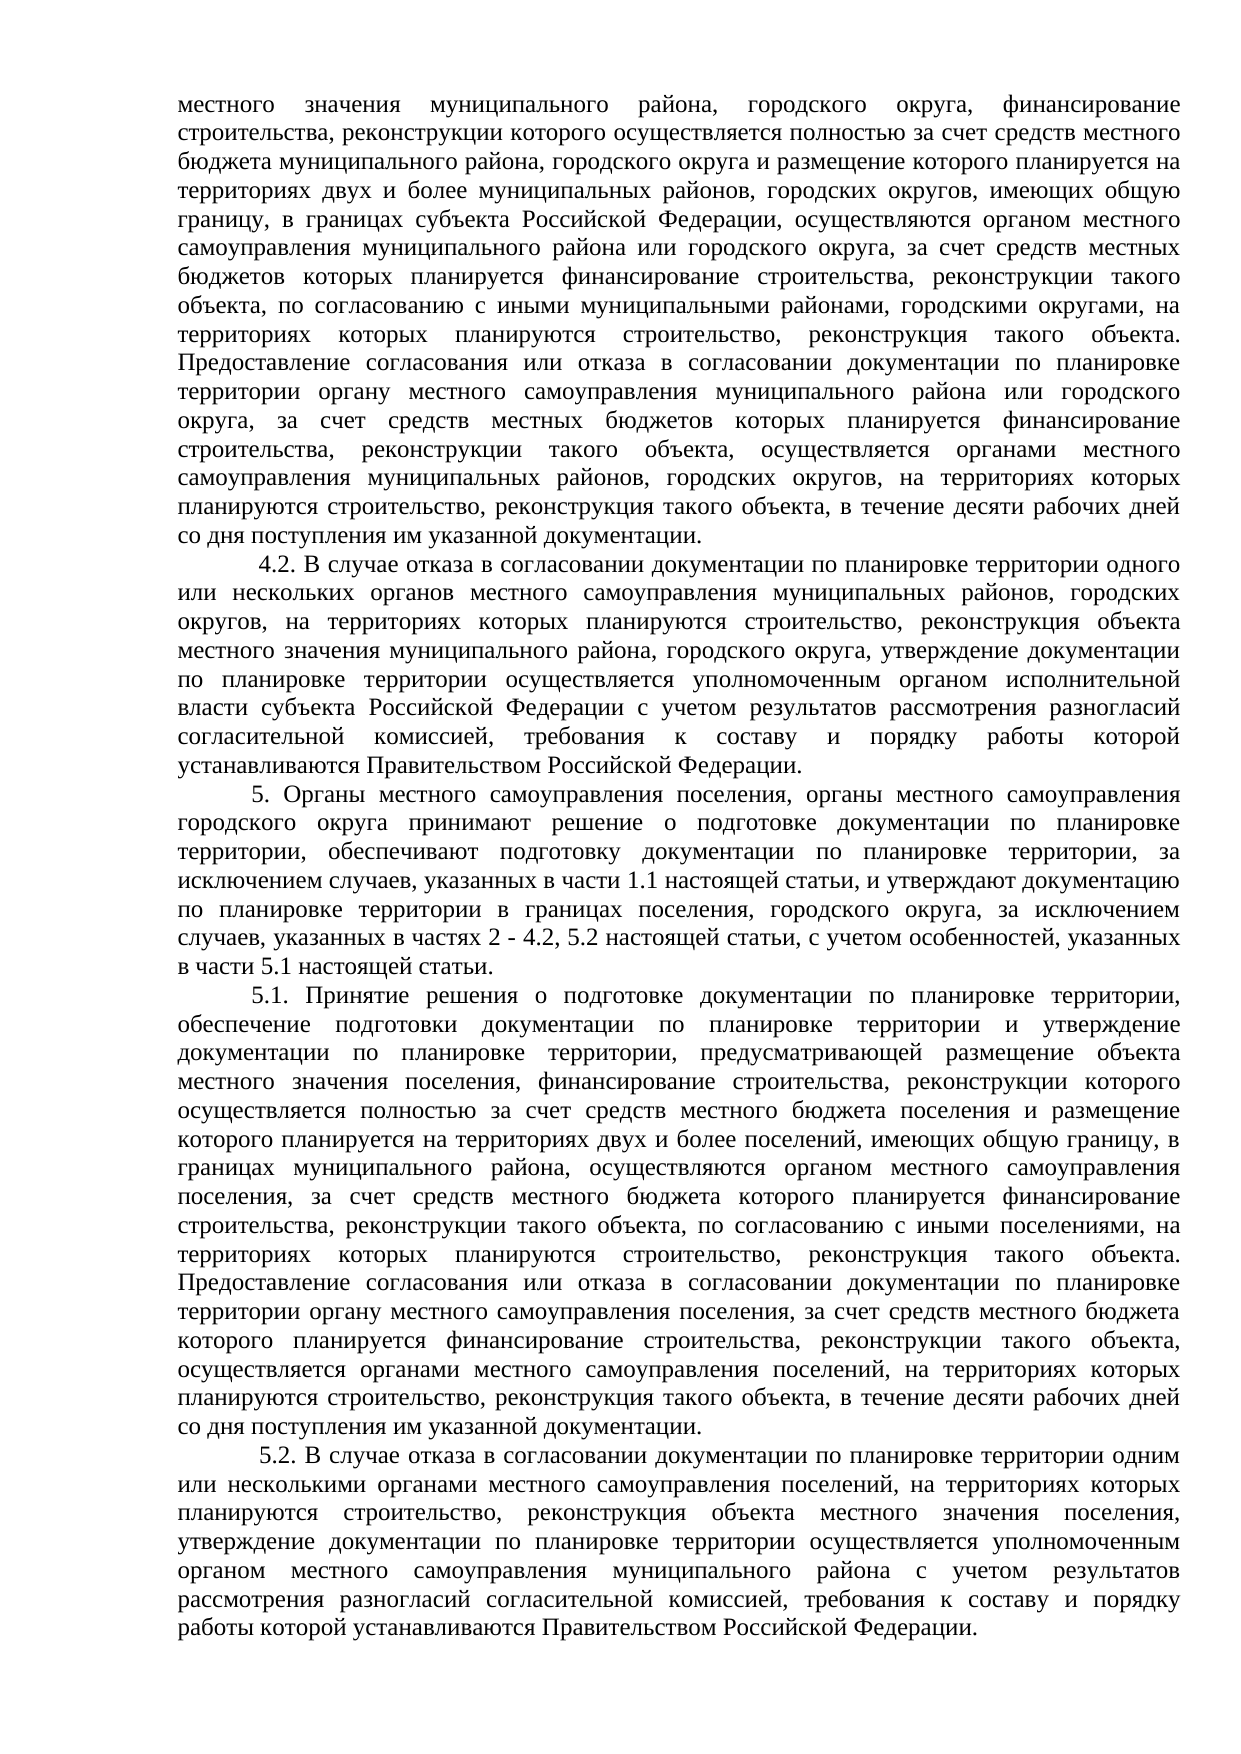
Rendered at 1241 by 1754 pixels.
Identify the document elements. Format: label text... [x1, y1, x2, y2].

text 4.2. В случае отказа в согласовании документации по планировке территории одного или нескольких органов местного самоуправления муниципальных районов, городских округов, на территориях которых планируются строительство, реконструкция объекта местного значения муниципального района, городского округа, утверждение документации по планировке территории осуществляется уполномоченным органом исполнительной власти субъекта Российской Федерации с учетом результатов рассмотрения разногласий согласительной комиссией, требования к составу и порядку работы которой устанавливаются Правительством Российской Федерации. [177, 549, 1181, 779]
text 5.1. Принятие решения о подготовке документации по планировке территории, обеспечение подготовки документации по планировке территории и утверждение документации по планировке территории, предусматривающей размещение объекта местного значения поселения, финансирование строительства, реконструкции которого осуществляется полностью за счет средств местного бюджета поселения и размещение которого планируется на территориях двух и более поселений, имеющих общую границу, в границах муниципального района, осуществляются органом местного самоуправления поселения, за счет средств местного бюджета которого планируется финансирование строительства, реконструкции такого объекта, по согласованию с иными поселениями, на территориях которых планируются строительство, реконструкция такого объекта. Предоставление согласования или отказа в согласовании документации по планировке территории органу местного самоуправления поселения, за счет средств местного бюджета которого планируется финансирование строительства, реконструкции такого объекта, осуществляется органами местного самоуправления поселений, на территориях которых планируются строительство, реконструкция такого объекта, в течение десяти рабочих дней со дня поступления им указанной документации. [177, 980, 1181, 1440]
text 5. Органы местного самоуправления поселения, органы местного самоуправления городского округа принимают решение о подготовке документации по планировке территории, обеспечивают подготовку документации по планировке территории, за исключением случаев, указанных в части 1.1 настоящей статьи, и утверждают документацию по планировке территории в границах поселения, городского округа, за исключением случаев, указанных в частях 2 - 4.2, 5.2 настоящей статьи, с учетом особенностей, указанных в части 5.1 настоящей статьи. [177, 779, 1181, 980]
text 5.2. В случае отказа в согласовании документации по планировке территории одним или несколькими органами местного самоуправления поселений, на территориях которых планируются строительство, реконструкция объекта местного значения поселения, утверждение документации по планировке территории осуществляется уполномоченным органом местного самоуправления муниципального района с учетом результатов рассмотрения разногласий согласительной комиссией, требования к составу и порядку работы которой устанавливаются Правительством Российской Федерации. [177, 1440, 1181, 1641]
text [177, 89, 1181, 549]
